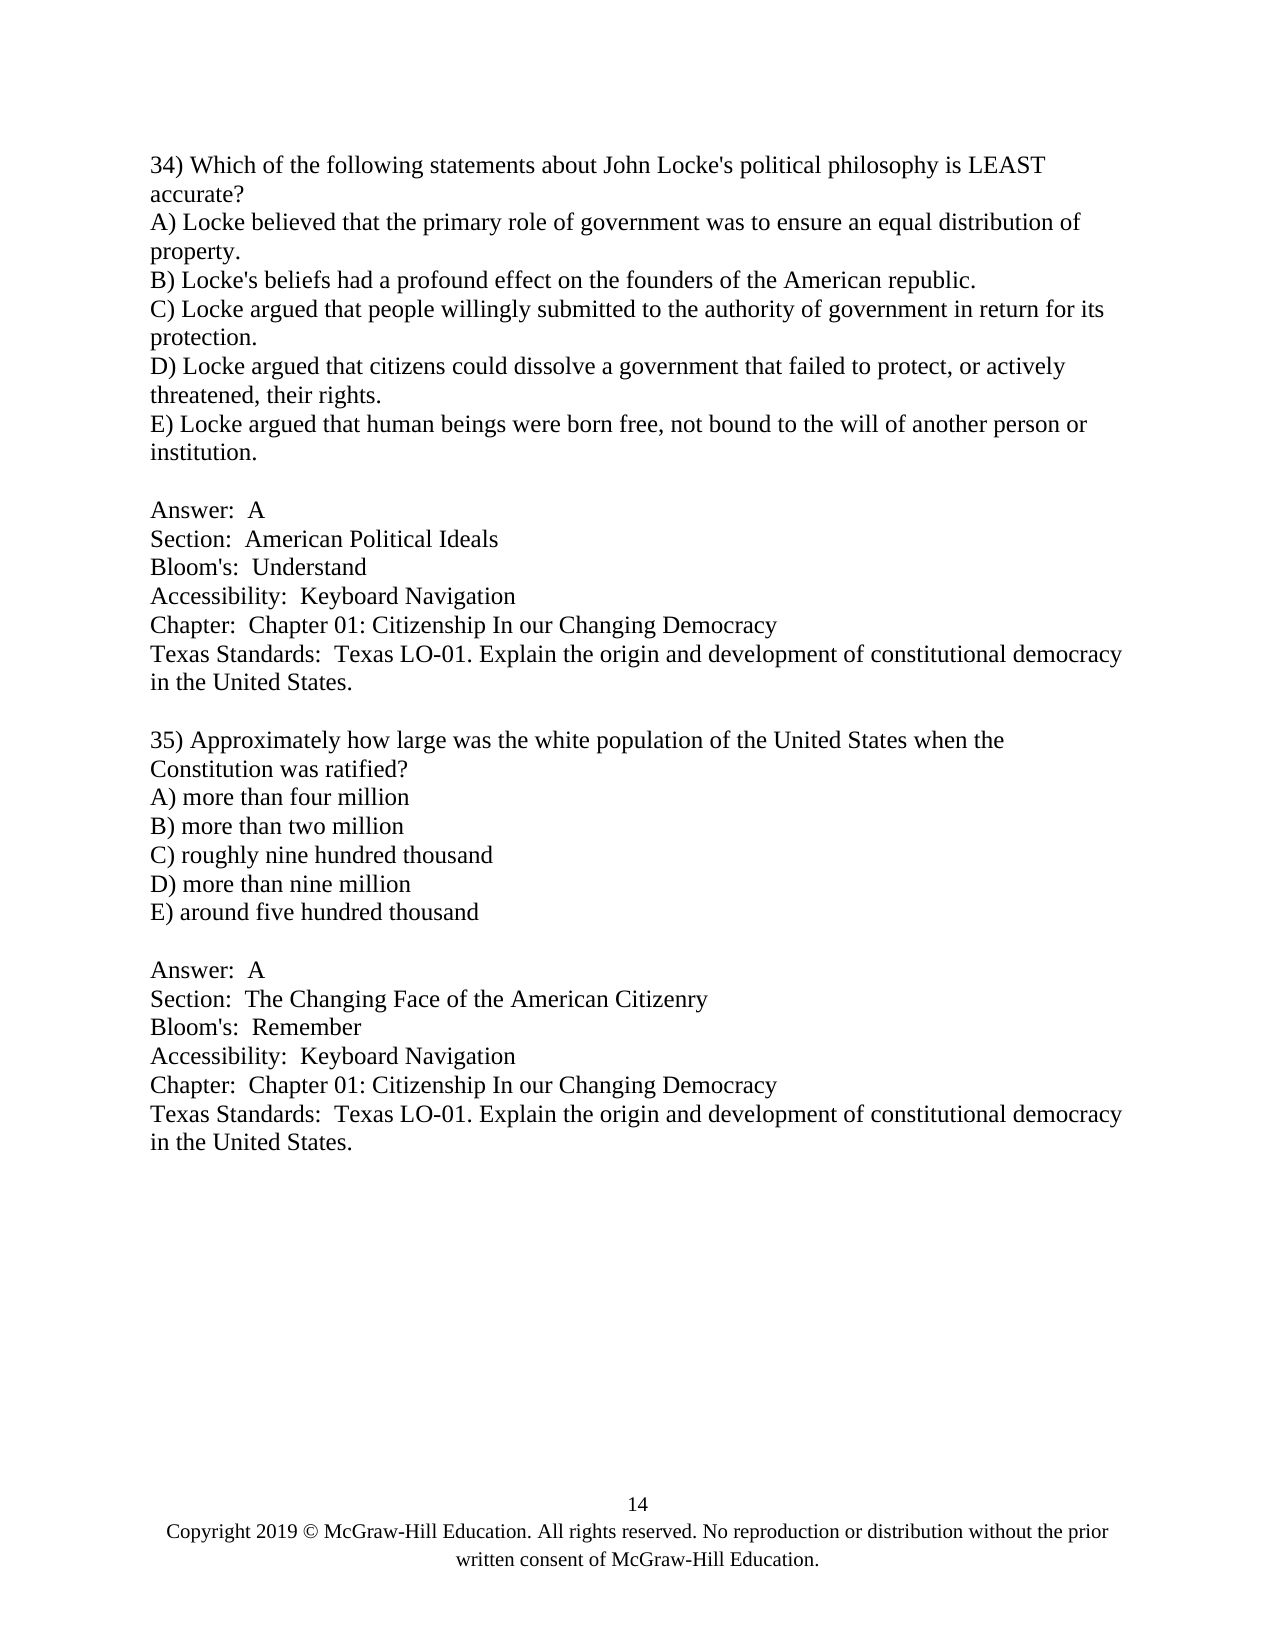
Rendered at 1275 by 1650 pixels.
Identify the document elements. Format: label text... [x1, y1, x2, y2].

text Answer: A [150, 955, 1125, 984]
text Section: American Political Ideals [150, 524, 1125, 552]
text D) more than nine million [150, 869, 1125, 897]
text Chapter: Chapter 01: Citizenship In our Changing Democracy [150, 1070, 1125, 1099]
text A) more than four million [150, 782, 1125, 811]
text Bloom's: Understand [150, 552, 1125, 581]
text Accessibility: Keyboard Navigation [150, 1041, 1125, 1070]
text 34) Which of the following statements about John Locke's political philosophy is LEAST accurate? [150, 150, 1125, 207]
text B) more than two million [150, 811, 1125, 840]
text C) roughly nine hundred thousand [150, 840, 1125, 869]
text B) Locke's beliefs had a profound effect on the founders of the American republic. [150, 265, 1125, 294]
text Answer: A [150, 495, 1125, 524]
text C) Locke argued that people willingly submitted to the authority of government in return for its protection. [150, 294, 1125, 351]
text Texas Standards: Texas LO-01. Explain the origin and development of constitutional democracy in the United States. [150, 639, 1125, 696]
text Bloom's: Remember [150, 1012, 1125, 1041]
text Texas Standards: Texas LO-01. Explain the origin and development of constitutional democracy in the United States. [150, 1099, 1125, 1156]
text A) Locke believed that the primary role of government was to ensure an equal distribution of property. [150, 207, 1125, 265]
text E) Locke argued that human beings were born free, not bound to the will of another person or institution. [150, 409, 1125, 466]
text D) Locke argued that citizens could dissolve a government that failed to protect, or actively threatened, their rights. [150, 351, 1125, 409]
text E) around five hundred thousand [150, 897, 1125, 926]
text Section: The Changing Face of the American Citizenry [150, 984, 1125, 1012]
text Chapter: Chapter 01: Citizenship In our Changing Democracy [150, 610, 1125, 639]
text 35) Approximately how large was the white population of the United States when the Constitution was ratified? [150, 725, 1125, 782]
text Accessibility: Keyboard Navigation [150, 581, 1125, 610]
